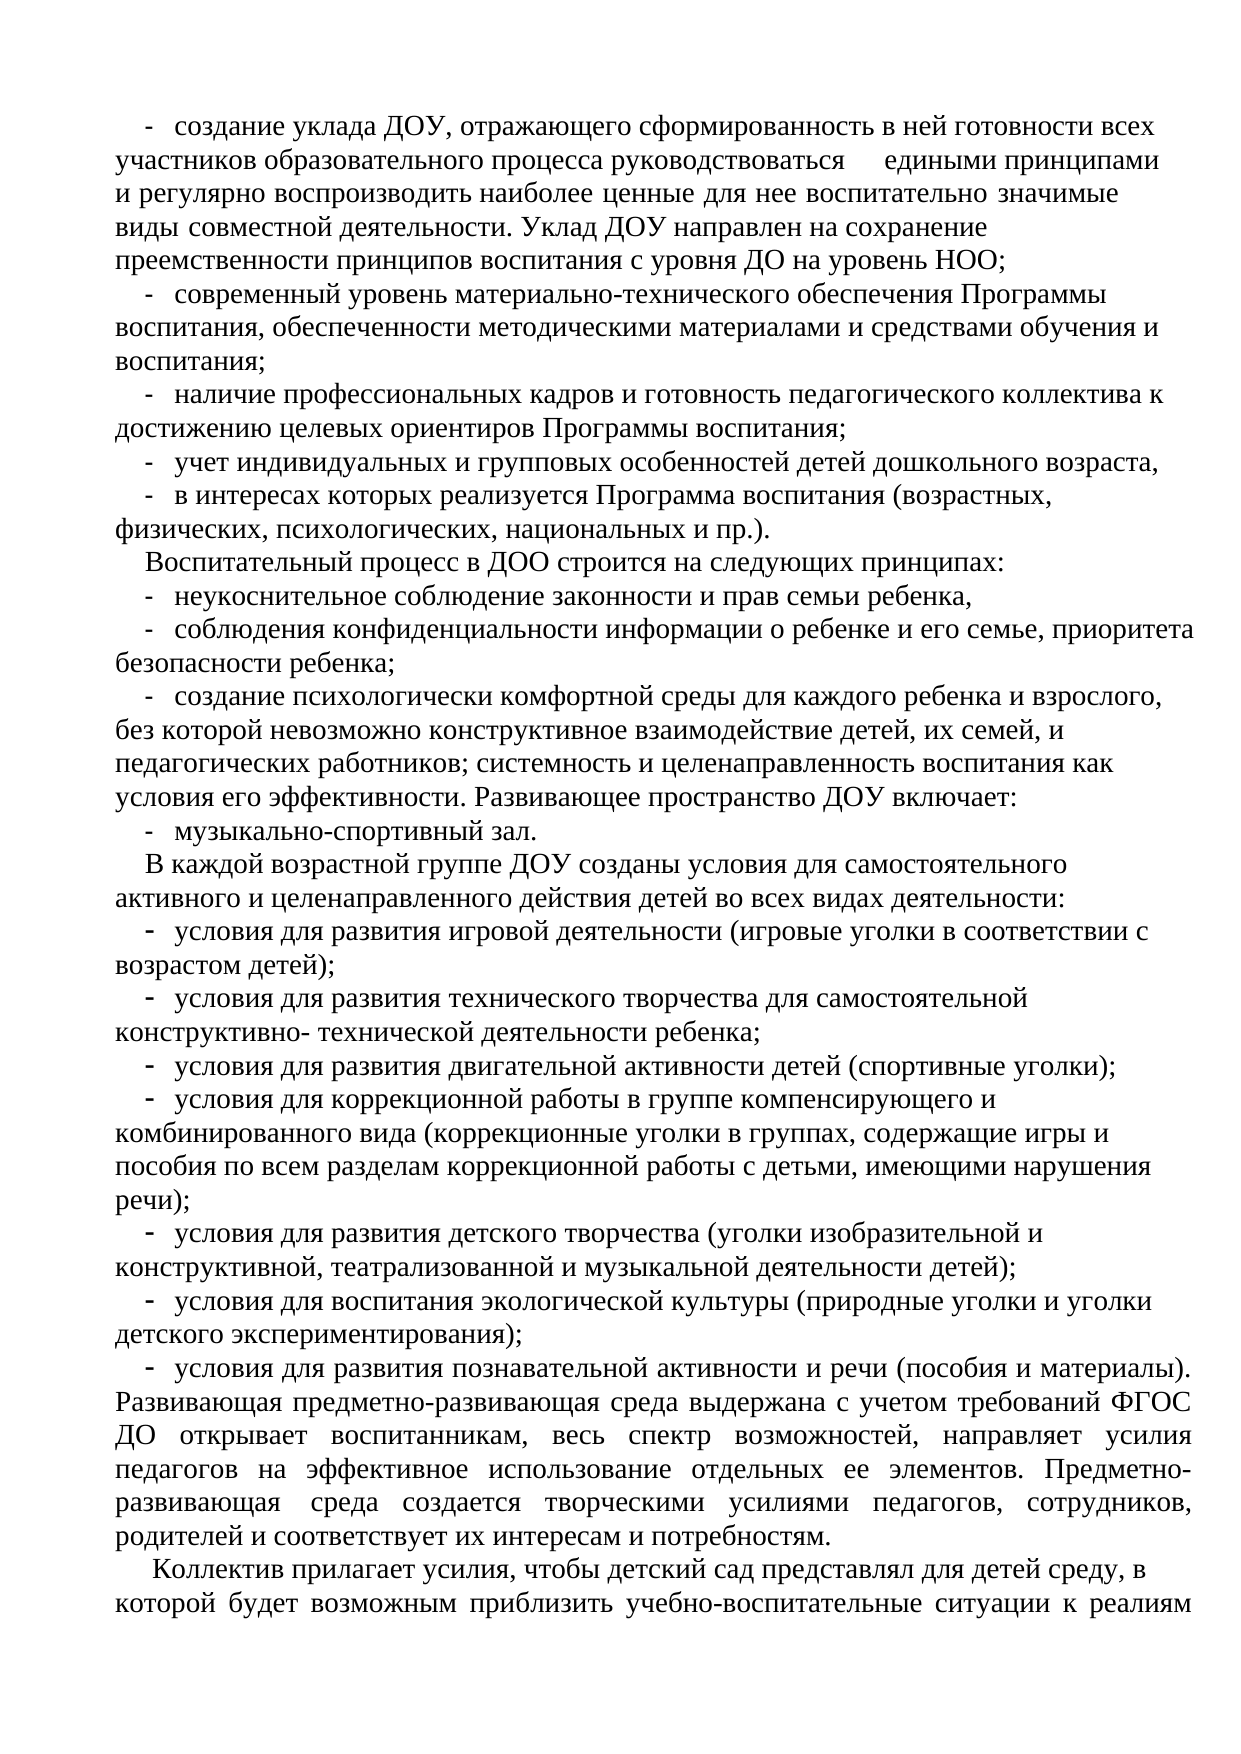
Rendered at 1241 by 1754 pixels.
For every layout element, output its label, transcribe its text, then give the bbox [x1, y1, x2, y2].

list соблюдения конфиденциальности информации о ребенке и его семье, приоритета безопасности ребенка; [115, 611, 1196, 678]
text В каждой возрастной группе ДОУ созданы условия для самостоятельного активного и целенаправленного действия детей во всех видах деятельности: [115, 846, 1196, 913]
list в интересах которых реализуется Программа воспитания (возрастных, физических, психологических, национальных и пр.). [115, 477, 1196, 544]
list учет индивидуальных и групповых особенностей детей дошкольного возраста, [115, 444, 1196, 477]
text Коллектив прилагает усилия, чтобы детский сад представлял для детей среду, в [115, 1551, 1192, 1585]
list наличие профессиональных кадров и готовность педагогического коллектива к достижению целевых ориентиров Программы воспитания; [115, 377, 1196, 444]
text Воспитательный процесс в ДОО строится на следующих принципах: [115, 544, 1196, 578]
list условия для воспитания экологической культуры (природные уголки и уголки детского экспериментирования); [115, 1283, 1196, 1350]
list условия для развития познавательной активности и речи (пособия и материалы). Развивающая предметно-развивающая среда выдержана с учетом требований ФГОС ДО открывает воспитанникам, весь спектр возможностей, направляет усилия педагогов на эффективное использование отдельных ее элементов. Предметно- развивающая среда создается творческими усилиями педагогов, сотрудников, родителей и соответствует их интересам и потребностям. [115, 1350, 1192, 1551]
list условия для развития технического творчества для самостоятельной конструктивно- технической деятельности ребенка; [115, 981, 1196, 1048]
list условия для развития детского творчества (уголки изобразительной и конструктивной, театрализованной и музыкальной деятельности детей); [115, 1216, 1196, 1283]
list создание уклада ДОУ, отражающего сформированность в ней готовности всех участников образовательного процесса руководствоваться едиными принципами и регулярно воспроизводить наиболее ценные для нее воспитательно значимые виды совместной деятельности. Уклад ДОУ направлен на сохранение преемственности принципов воспитания с уровня ДО на уровень НОО; [115, 108, 1175, 276]
list неукоснительное соблюдение законности и прав семьи ребенка, [115, 578, 1196, 611]
list создание психологически комфортной среды для каждого ребенка и взрослого, без которой невозможно конструктивное взаимодействие детей, их семей, и педагогических работников; системность и целенаправленность воспитания как условия его эффективности. Развивающее пространство ДОУ включает: [115, 678, 1196, 813]
list условия для развития игровой деятельности (игровые уголки в соответствии с возрастом детей); [115, 913, 1196, 981]
list условия для коррекционной работы в группе компенсирующего и комбинированного вида (коррекционные уголки в группах, содержащие игры и пособия по всем разделам коррекционной работы с детьми, имеющими нарушения речи); [115, 1081, 1196, 1216]
list музыкально-спортивный зал. [115, 813, 1196, 846]
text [115, 1585, 1192, 1618]
list современный уровень материально-технического обеспечения Программы воспитания, обеспеченности методическими материалами и средствами обучения и воспитания; [115, 276, 1196, 377]
list условия для развития двигательной активности детей (спортивные уголки); [115, 1048, 1196, 1081]
